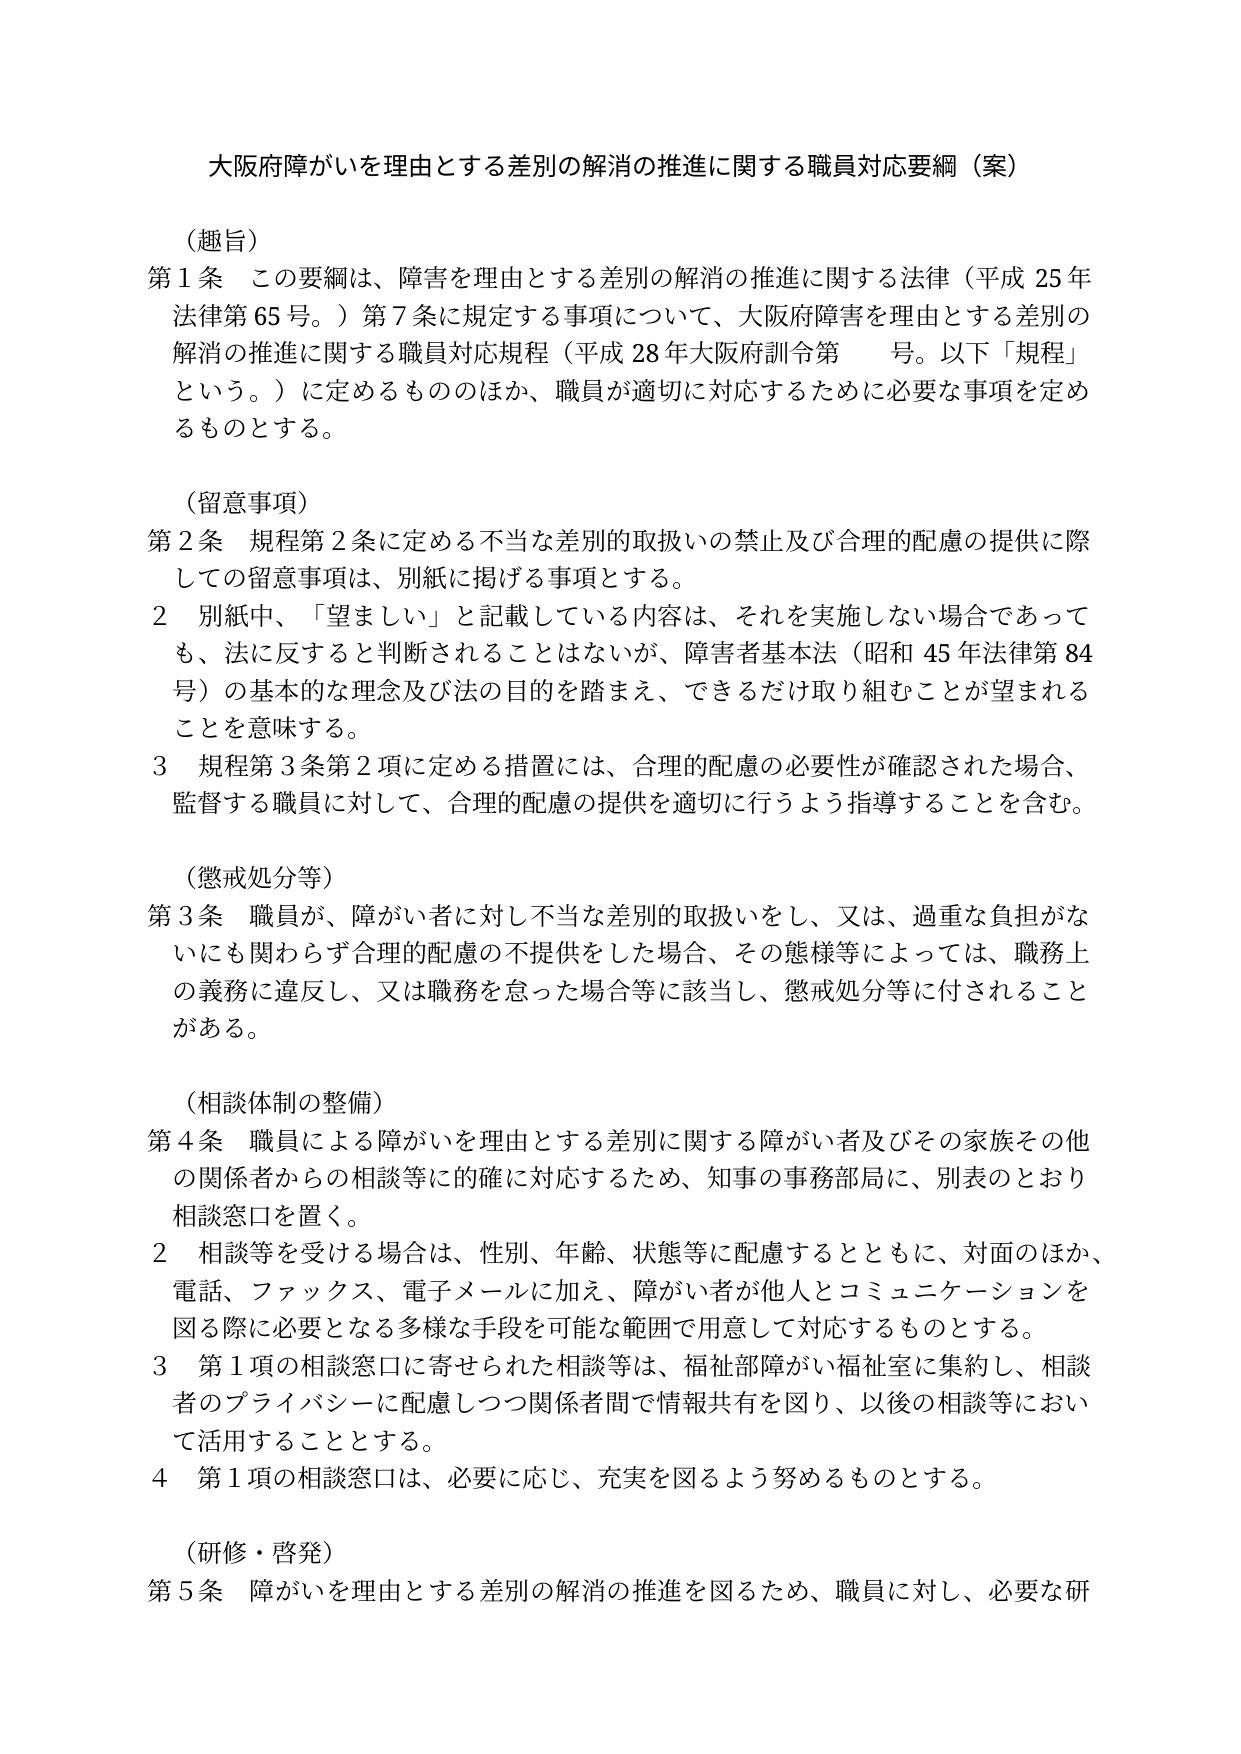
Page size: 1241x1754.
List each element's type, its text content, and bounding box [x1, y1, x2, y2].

text 大阪府障がいを理由とする差別の解消の推進に関する職員対応要綱（案） [148, 146, 1093, 183]
text （懲戒処分等） [148, 858, 1093, 896]
text ２ 相談等を受ける場合は、性別、年齢、状態等に配慮するとともに、対面のほか、電話、ファックス、電子メールに加え、障がい者が他人とコミュニケーションを図る際に必要となる多様な手段を可能な範囲で用意して対応するものとする。 [148, 1233, 1093, 1346]
text ４ 第１項の相談窓口は、必要に応じ、充実を図るよう努めるものとする。 [148, 1458, 1093, 1496]
text ２ 別紙中、「望ましい」と記載している内容は、それを実施しない場合であっても、法に反すると判断されることはないが、障害者基本法（昭和45年法律第84号）の基本的な理念及び法の目的を踏まえ、できるだけ取り組むことが望まれることを意味する。 [148, 596, 1093, 746]
text （研修・啓発） [148, 1533, 1093, 1571]
text 第１条 この要綱は、障害を理由とする差別の解消の推進に関する法律（平成25年法律第65号。）第７条に規定する事項について、大阪府障害を理由とする差別の解消の推進に関する職員対応規程（平成28年大阪府訓令第 号。以下「規程」という。）に定めるもののほか、職員が適切に対応するために必要な事項を定めるものとする。 [148, 258, 1093, 446]
text 第３条 職員が、障がい者に対し不当な差別的取扱いをし、又は、過重な負担がないにも関わらず合理的配慮の不提供をした場合、その態様等によっては、職務上の義務に違反し、又は職務を怠った場合等に該当し、懲戒処分等に付されることがある。 [148, 896, 1093, 1046]
text （相談体制の整備） [148, 1083, 1093, 1121]
text ３ 規程第３条第２項に定める措置には、合理的配慮の必要性が確認された場合、監督する職員に対して、合理的配慮の提供を適切に行うよう指導することを含む。 [148, 746, 1093, 821]
text （趣旨） [148, 221, 1093, 258]
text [148, 1571, 1093, 1608]
text 第４条 職員による障がいを理由とする差別に関する障がい者及びその家族その他の関係者からの相談等に的確に対応するため、知事の事務部局に、別表のとおり相談窓口を置く。 [148, 1121, 1093, 1233]
text 第２条 規程第２条に定める不当な差別的取扱いの禁止及び合理的配慮の提供に際しての留意事項は、別紙に掲げる事項とする。 [148, 521, 1093, 596]
text ３ 第１項の相談窓口に寄せられた相談等は、福祉部障がい福祉室に集約し、相談者のプライバシーに配慮しつつ関係者間で情報共有を図り、以後の相談等において活用することとする。 [148, 1346, 1093, 1458]
text （留意事項） [148, 483, 1093, 521]
